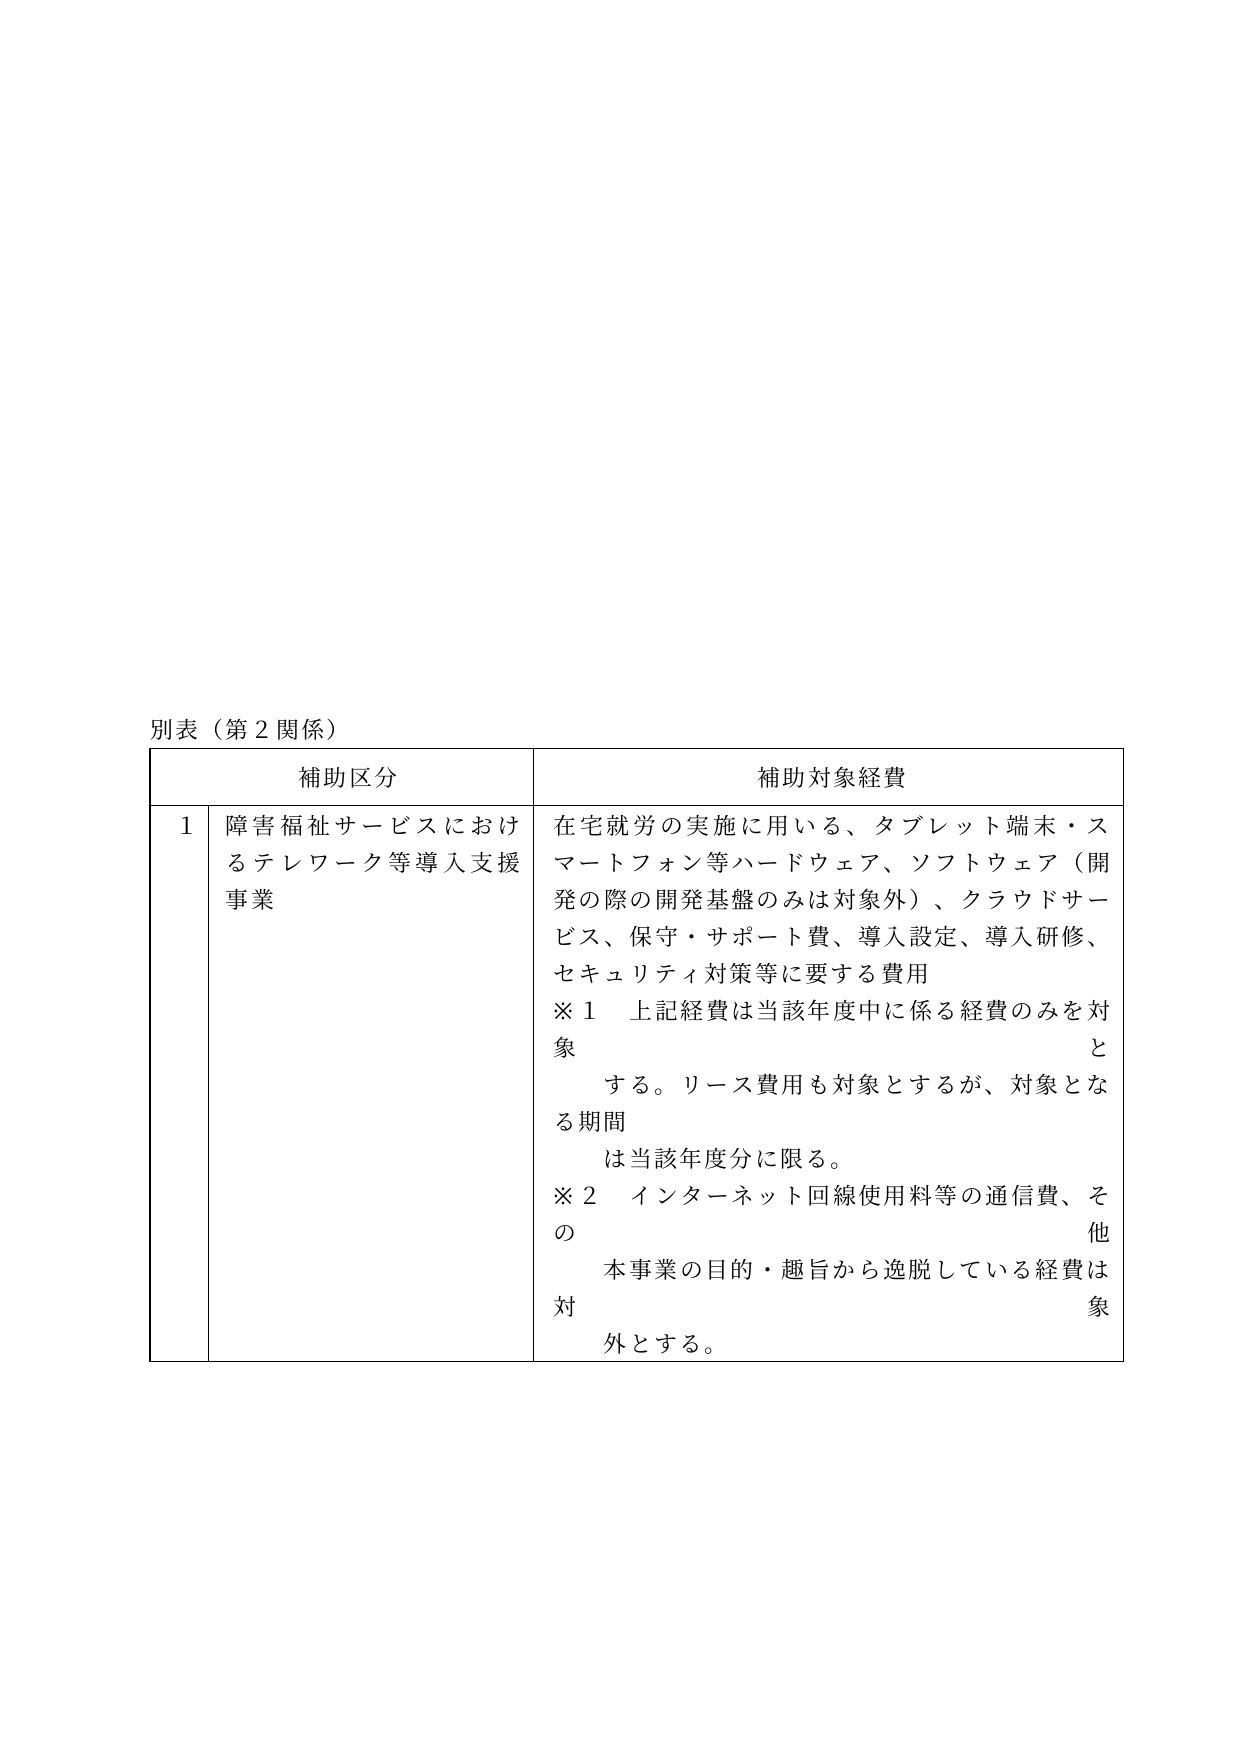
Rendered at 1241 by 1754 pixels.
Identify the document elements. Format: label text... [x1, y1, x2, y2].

table_header 補助区分 [151, 749, 533, 805]
text 別表（第２関係） [150, 711, 1108, 747]
table_cell １ [151, 806, 208, 1361]
table_header 補助対象経費 [534, 749, 1123, 805]
table_cell 障害福祉サービスにおけるテレワーク等導入支援事業 [209, 806, 533, 1361]
table_cell 在宅就労の実施に用いる、タブレット端末・スマートフォン等ハードウェア、ソフトウェア（開発の際の開発基盤のみは対象外）、クラウドサービス、保守・サポート費、導入設定、導入研修、セキュリティ対策等に要する費用 ※１ 上記経費は当該年度中に係る経費のみを対象と する。リース費用も対象とするが、対象となる期間 は当該年度分に限る。 ※２ インターネット回線使用料等の通信費、その他 本事業の目的・趣旨から逸脱している経費は対象 外とする。 [534, 806, 1123, 1361]
